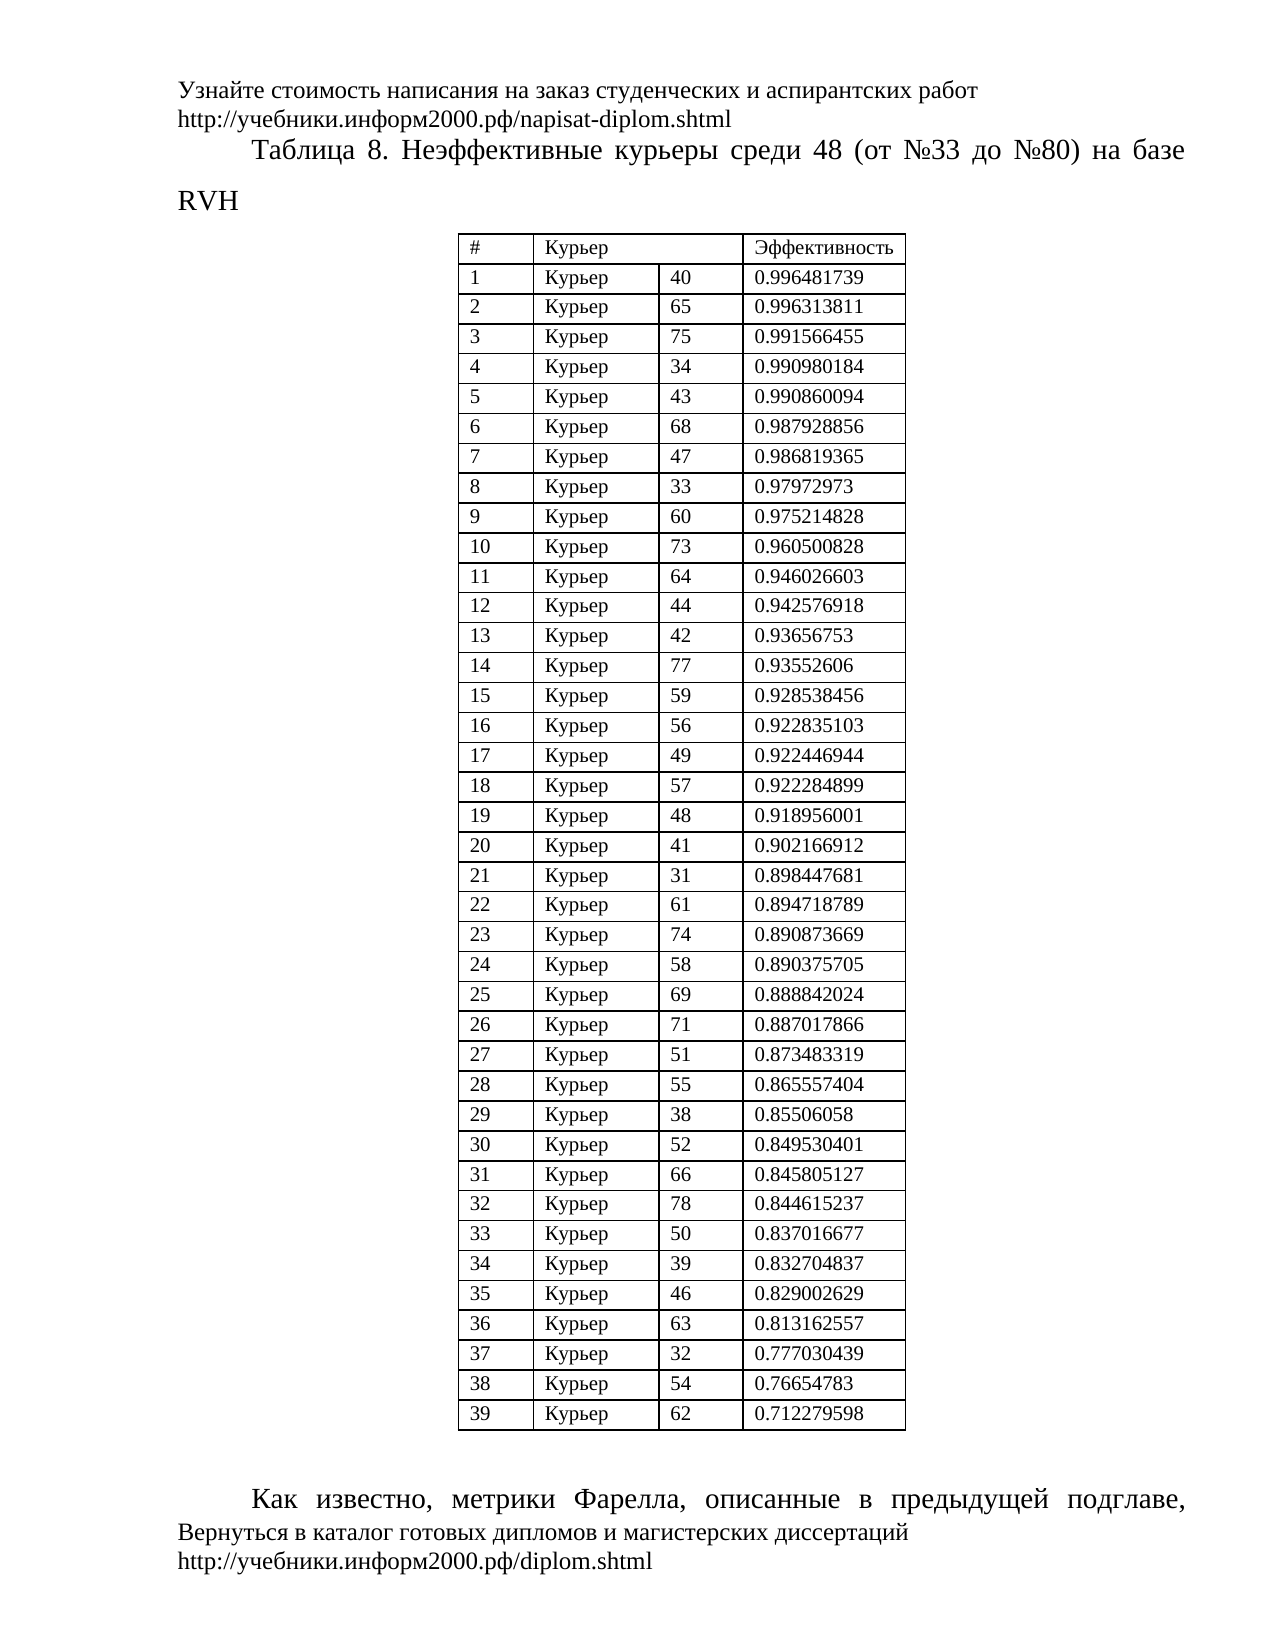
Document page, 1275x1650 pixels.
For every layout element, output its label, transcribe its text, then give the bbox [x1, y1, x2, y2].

table_cell 31 [459, 1162, 533, 1190]
table_cell 29 [459, 1102, 533, 1130]
table_cell 38 [459, 1371, 533, 1399]
table_cell 2 [459, 295, 533, 323]
table_cell 0.987928856 [744, 414, 905, 442]
table_cell Курьер [534, 1341, 658, 1369]
table_cell 6 [459, 414, 533, 442]
table_cell 75 [660, 325, 742, 353]
table_cell 31 [660, 863, 742, 891]
table_cell 0.865557404 [744, 1072, 905, 1100]
table_cell Курьер [534, 922, 658, 951]
table_cell Курьер [534, 1042, 658, 1070]
table_cell 40 [660, 265, 742, 293]
table_cell 0.890873669 [744, 922, 905, 951]
table_cell 39 [459, 1401, 533, 1429]
table_cell 78 [660, 1191, 742, 1220]
table_cell 65 [660, 295, 742, 323]
table_cell 56 [660, 713, 742, 741]
table_cell 66 [660, 1162, 742, 1190]
table_cell 0.960500828 [744, 534, 905, 562]
table_cell Курьер [534, 773, 658, 801]
table_cell Курьер [534, 593, 658, 622]
table_cell 57 [660, 773, 742, 801]
table_cell 0.832704837 [744, 1251, 905, 1279]
table_cell 0.93656753 [744, 623, 905, 652]
table_cell 43 [660, 384, 742, 412]
table_cell 0.890375705 [744, 952, 905, 981]
table_cell Курьер [534, 295, 658, 323]
table_cell Курьер [534, 1371, 658, 1399]
table_cell Курьер [534, 892, 658, 921]
table_cell 68 [660, 414, 742, 442]
table_cell 14 [459, 653, 533, 682]
table_cell 0.922284899 [744, 773, 905, 801]
table_cell 18 [459, 773, 533, 801]
table_cell 19 [459, 803, 533, 831]
table_cell 54 [660, 1371, 742, 1399]
table_cell 4 [459, 354, 533, 383]
table_cell 32 [660, 1341, 742, 1369]
table_cell 0.93552606 [744, 653, 905, 682]
table_cell 27 [459, 1042, 533, 1070]
table_cell 0.946026603 [744, 564, 905, 592]
table_cell 0.902166912 [744, 833, 905, 861]
table_cell Курьер [534, 384, 658, 412]
table_cell 55 [660, 1072, 742, 1100]
table_cell 42 [660, 623, 742, 652]
table_cell 9 [459, 504, 533, 532]
table_cell 0.922446944 [744, 743, 905, 771]
table_cell Курьер [534, 803, 658, 831]
table_cell 63 [660, 1311, 742, 1339]
table_cell 23 [459, 922, 533, 951]
table_cell Курьер [534, 325, 658, 353]
table_cell 58 [660, 952, 742, 981]
table_cell 0.712279598 [744, 1401, 905, 1429]
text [177, 1481, 1186, 1514]
table_cell Курьер [534, 1012, 658, 1040]
table_cell 60 [660, 504, 742, 532]
table_cell 36 [459, 1311, 533, 1339]
table_cell Курьер [534, 683, 658, 711]
table_cell Курьер [534, 982, 658, 1010]
table_cell 33 [660, 474, 742, 502]
table_cell 0.996313811 [744, 295, 905, 323]
table_cell Курьер [534, 504, 658, 532]
table_cell 8 [459, 474, 533, 502]
table_cell 1 [459, 265, 533, 293]
table_cell 11 [459, 564, 533, 592]
table_cell 34 [660, 354, 742, 383]
table_cell Курьер [534, 354, 658, 383]
table_cell Курьер [534, 265, 658, 293]
table_cell 49 [660, 743, 742, 771]
table_cell 74 [660, 922, 742, 951]
table_cell 16 [459, 713, 533, 741]
table_cell 48 [660, 803, 742, 831]
table_cell 0.888842024 [744, 982, 905, 1010]
table_cell Курьер [534, 713, 658, 741]
table_cell 38 [660, 1102, 742, 1130]
table_cell 46 [660, 1281, 742, 1309]
table_cell Курьер [534, 833, 658, 861]
table_cell 0.942576918 [744, 593, 905, 622]
table_cell 0.845805127 [744, 1162, 905, 1190]
table_cell Курьер [534, 1251, 658, 1279]
table_cell Курьер [534, 564, 658, 592]
table_cell 28 [459, 1072, 533, 1100]
table_cell Курьер [534, 534, 658, 562]
table_cell 0.829002629 [744, 1281, 905, 1309]
table_cell 47 [660, 444, 742, 472]
table_cell Курьер [534, 1281, 658, 1309]
table_cell 20 [459, 833, 533, 861]
table_cell 0.918956001 [744, 803, 905, 831]
table_cell 26 [459, 1012, 533, 1040]
table_cell 0.975214828 [744, 504, 905, 532]
table_cell 64 [660, 564, 742, 592]
table_cell 10 [459, 534, 533, 562]
table_header Курьер [534, 235, 742, 263]
table_cell 0.844615237 [744, 1191, 905, 1220]
table_cell 69 [660, 982, 742, 1010]
table_cell 17 [459, 743, 533, 771]
table_cell 3 [459, 325, 533, 353]
table_cell Курьер [534, 444, 658, 472]
table_cell 50 [660, 1221, 742, 1249]
table_cell 0.849530401 [744, 1132, 905, 1160]
table_cell 7 [459, 444, 533, 472]
table_cell 30 [459, 1132, 533, 1160]
table_cell 13 [459, 623, 533, 652]
table_cell 0.837016677 [744, 1221, 905, 1249]
table_cell 0.813162557 [744, 1311, 905, 1339]
table_cell 0.887017866 [744, 1012, 905, 1040]
table_cell 71 [660, 1012, 742, 1040]
table_cell 0.97972973 [744, 474, 905, 502]
table_cell 0.928538456 [744, 683, 905, 711]
table_cell 12 [459, 593, 533, 622]
table_cell 33 [459, 1221, 533, 1249]
table_cell Курьер [534, 863, 658, 891]
table_cell 15 [459, 683, 533, 711]
table_cell 59 [660, 683, 742, 711]
table_cell 44 [660, 593, 742, 622]
table_cell Курьер [534, 1162, 658, 1190]
table_cell Курьер [534, 1401, 658, 1429]
table_cell 0.898447681 [744, 863, 905, 891]
table_cell 61 [660, 892, 742, 921]
table_cell Курьер [534, 474, 658, 502]
text Таблица 8. Неэффективные курьеры среди 48 (от №33 до №80) на базе RVH [177, 132, 1186, 216]
table_cell 35 [459, 1281, 533, 1309]
table_cell 0.990860094 [744, 384, 905, 412]
table_cell 62 [660, 1401, 742, 1429]
table_cell 41 [660, 833, 742, 861]
table_cell Курьер [534, 653, 658, 682]
table_cell 39 [660, 1251, 742, 1279]
table_cell Курьер [534, 1072, 658, 1100]
table_cell Курьер [534, 1221, 658, 1249]
table_cell Курьер [534, 623, 658, 652]
table_cell 0.85506058 [744, 1102, 905, 1130]
table_cell 0.922835103 [744, 713, 905, 741]
table_cell 0.996481739 [744, 265, 905, 293]
table_cell 0.986819365 [744, 444, 905, 472]
table_cell 32 [459, 1191, 533, 1220]
table_cell Курьер [534, 743, 658, 771]
table_cell 22 [459, 892, 533, 921]
table_header Эффективность [744, 235, 905, 263]
table_cell 51 [660, 1042, 742, 1070]
table_cell 0.76654783 [744, 1371, 905, 1399]
table_cell Курьер [534, 414, 658, 442]
table_cell 25 [459, 982, 533, 1010]
table_header # [459, 235, 533, 263]
table_cell 77 [660, 653, 742, 682]
table_cell 52 [660, 1132, 742, 1160]
table_cell Курьер [534, 1102, 658, 1130]
table_cell 37 [459, 1341, 533, 1369]
table_cell 24 [459, 952, 533, 981]
table_cell Курьер [534, 1132, 658, 1160]
table_cell Курьер [534, 1191, 658, 1220]
table_cell 34 [459, 1251, 533, 1279]
table_cell 0.777030439 [744, 1341, 905, 1369]
table_cell 73 [660, 534, 742, 562]
table_cell Курьер [534, 1311, 658, 1339]
table_cell 0.894718789 [744, 892, 905, 921]
table_cell 0.873483319 [744, 1042, 905, 1070]
table_cell Курьер [534, 952, 658, 981]
table_cell 0.991566455 [744, 325, 905, 353]
table_cell 0.990980184 [744, 354, 905, 383]
table_cell 5 [459, 384, 533, 412]
table_cell 21 [459, 863, 533, 891]
